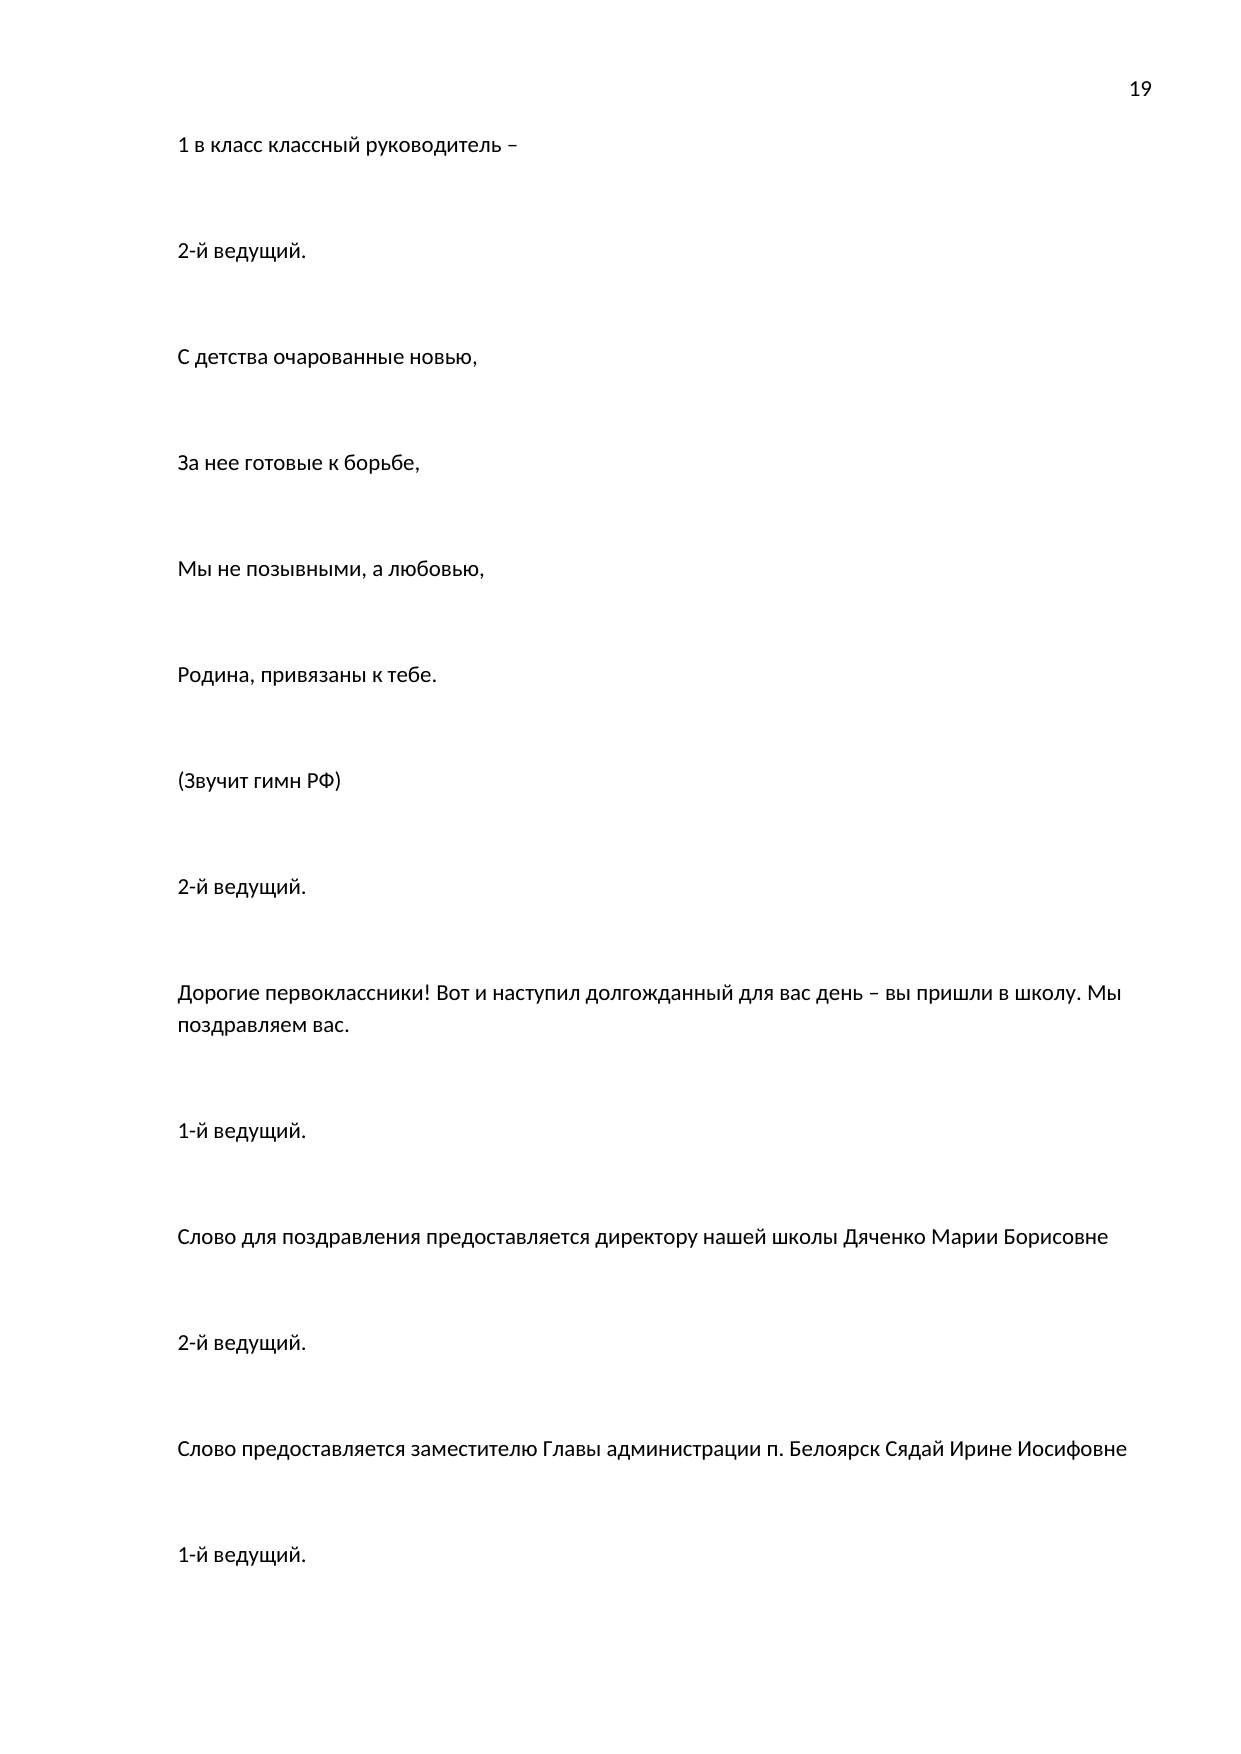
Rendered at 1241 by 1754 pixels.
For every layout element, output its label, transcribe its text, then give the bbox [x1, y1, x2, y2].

text Мы не позывными, а любовью, [177, 554, 1152, 582]
text 2-й ведущий. [177, 872, 1152, 900]
text За нее готовые к борьбе, [177, 448, 1152, 476]
text Дорогие первоклассники! Вот и наступил долгожданный для вас день – вы пришли в школу. Мы поздравляем вас. [177, 978, 1152, 1038]
text 2-й ведущий. [177, 1328, 1152, 1356]
text 1-й ведущий. [177, 1541, 1152, 1568]
text 1-й ведущий. [177, 1116, 1152, 1144]
text С детства очарованные новью, [177, 342, 1152, 370]
text Слово предоставляется заместителю Главы администрации п. Белоярск Сядай Ирине Иосифовне [177, 1434, 1152, 1462]
text 2-й ведущий. [177, 236, 1152, 264]
text Родина, привязаны к тебе. [177, 660, 1152, 688]
text 1 в класс классный руководитель – [177, 130, 1152, 158]
text (Звучит гимн РФ) [177, 766, 1152, 794]
text Слово для поздравления предоставляется директору нашей школы Дяченко Марии Борисовне [177, 1222, 1152, 1250]
